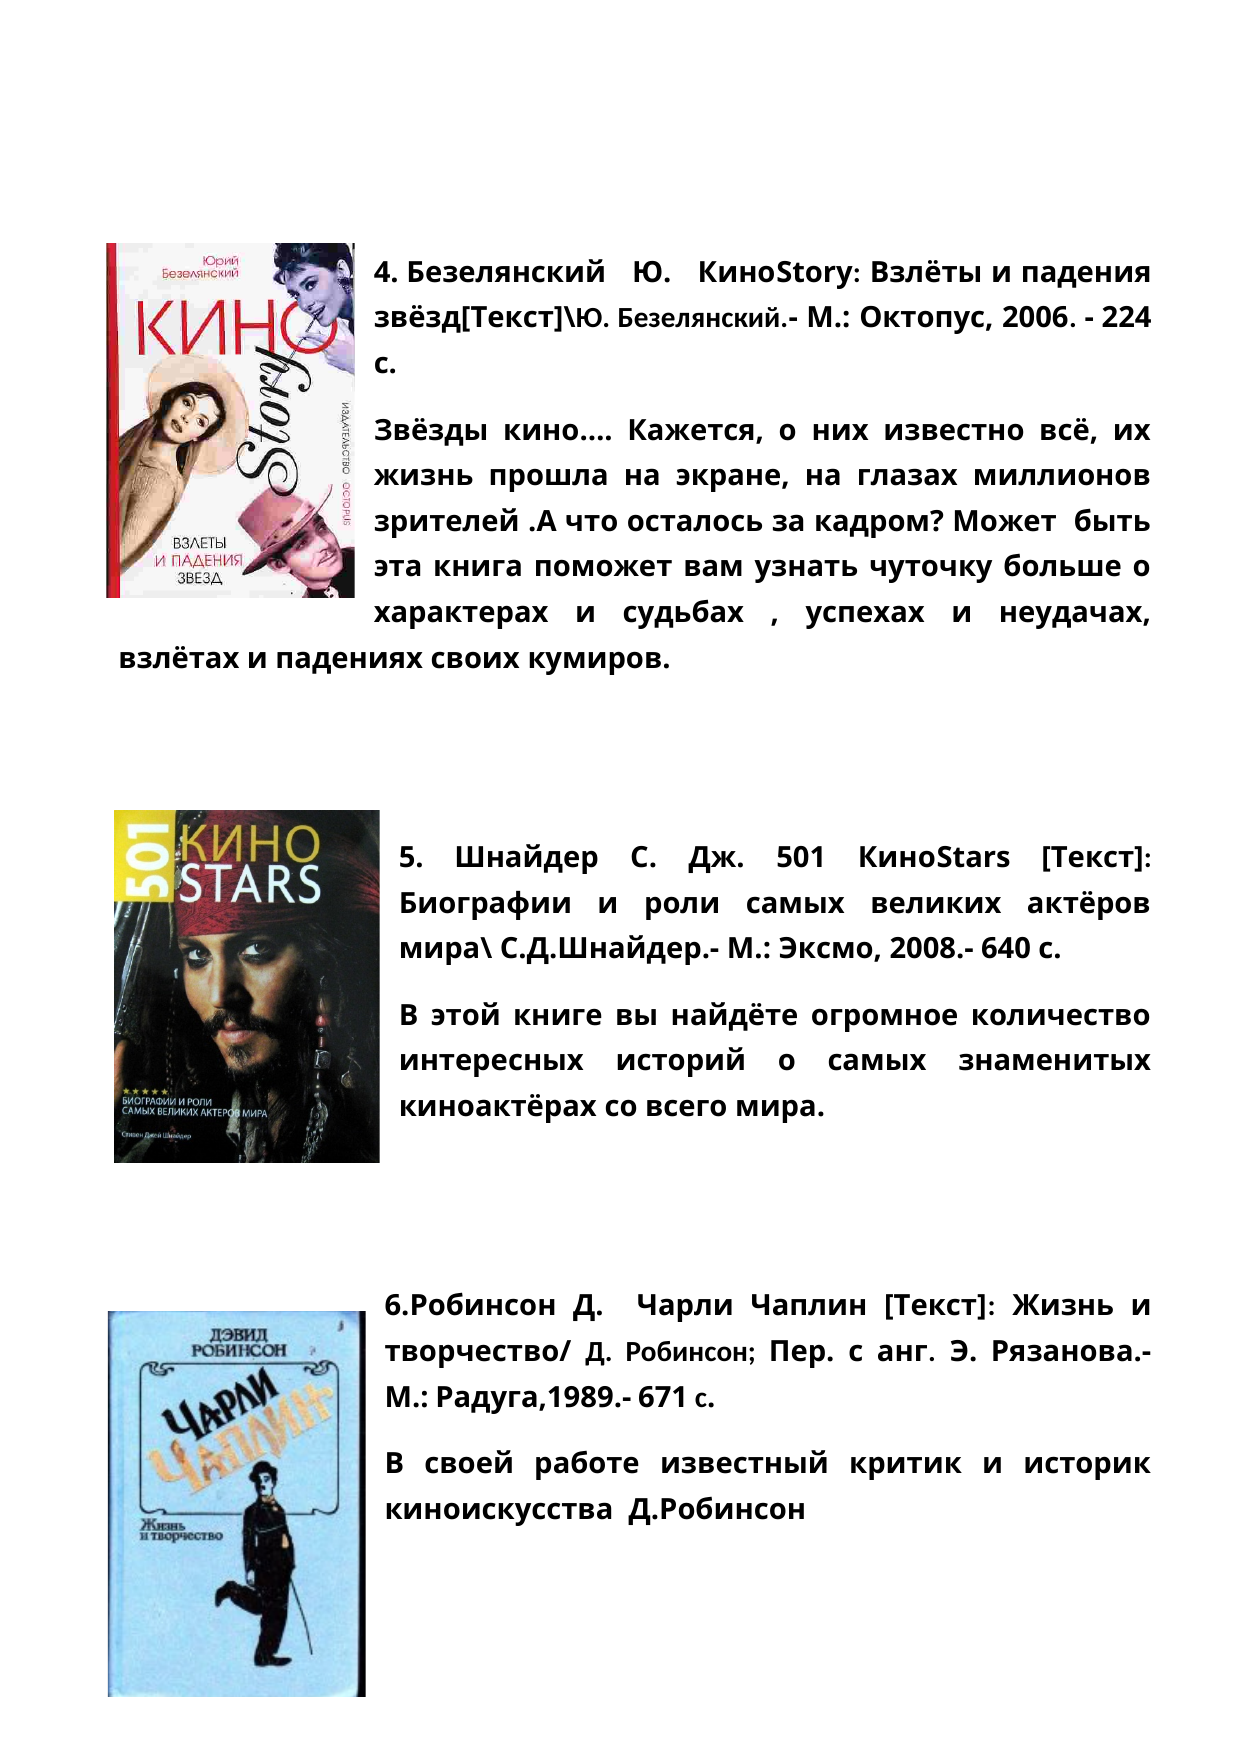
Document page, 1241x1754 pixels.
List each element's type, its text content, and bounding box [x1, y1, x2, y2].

text Звёзды кино…. Кажется, о них известно всё, их жизнь прошла на экране, на глазах миллионов зрителей .А что осталось за кадром? Может быть эта книга поможет вам узнать чуточку больше о характерах и судьбах , успехах и неудачах, взлётах и падениях своих кумиров. [118, 409, 1152, 677]
picture [106, 243, 355, 597]
text 6.Робинсон Д. Чарли Чаплин [Текст]: Жизнь и творчество/ Д. Робинсон; Пер. с анг. Э. Рязанова.- М.: Радуга,1989.- 671 с. [118, 1284, 1152, 1416]
text 5. Шнайдер С. Дж. 501 КиноStars [Текст]: Биографии и роли самых великих актёров мира\ С.Д.Шнайдер.- М.: Эксмо, 2008.- 640 с. [380, 836, 1152, 967]
text В этой книге вы найдёте огромное количество интересных историй о самых знаменитых киноактёрах со всего мира. [380, 994, 1152, 1125]
picture [114, 810, 380, 1161]
text В своей работе известный критик и историк киноискусства Д.Робинсон [366, 1442, 1152, 1528]
picture [107, 1311, 366, 1697]
text 4. Безелянский Ю. КиноStory: Взлёты и падения звёзд[Текст]\Ю. Безелянский.- М.: Октопус, 2006. - 224 с. [355, 251, 1152, 382]
